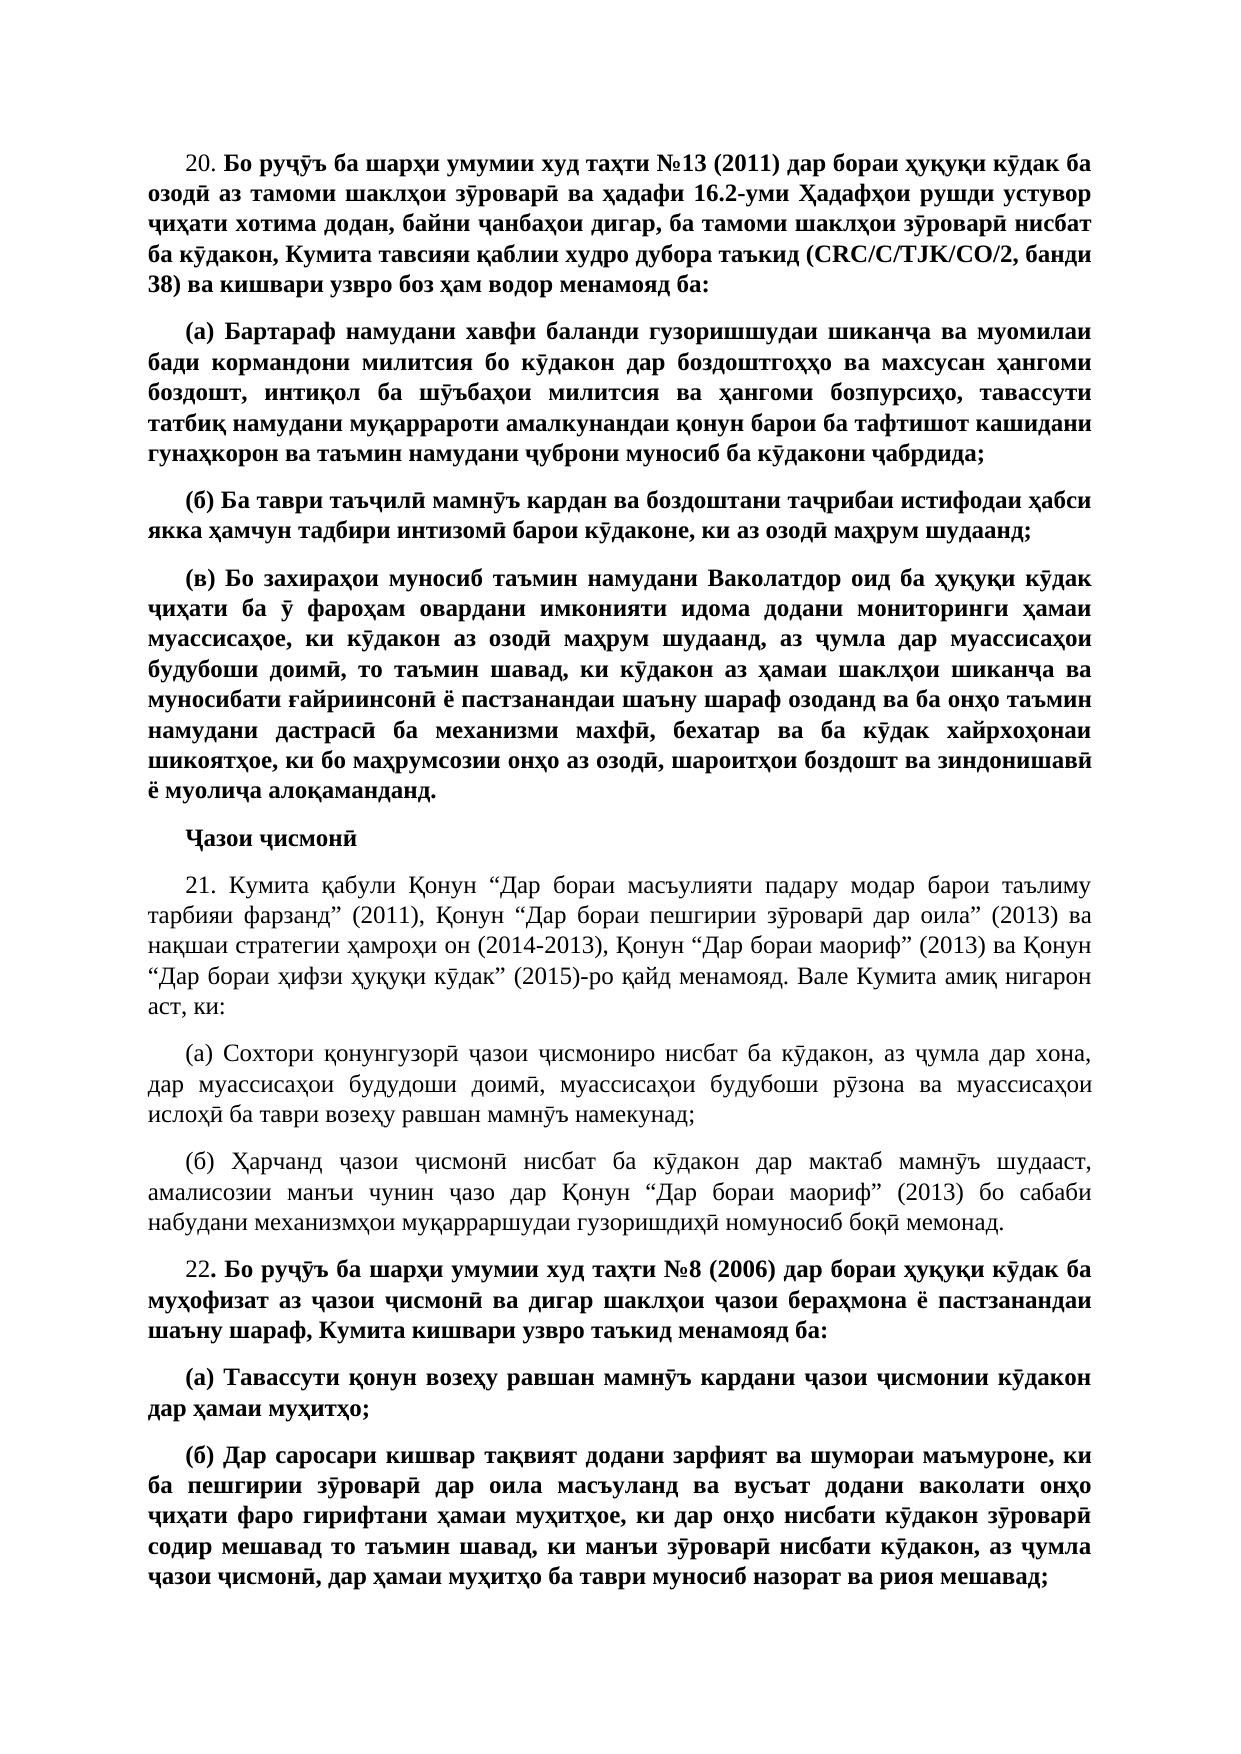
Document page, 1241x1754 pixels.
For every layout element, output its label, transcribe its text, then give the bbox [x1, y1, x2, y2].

text (б) Дар саросари кишвар тақвият додани зарфият ва шумораи маъмуроне, ки ба пешгирии зӯроварӣ дар оила масъуланд ва вусъат додани ваколати онҳо ҷиҳати фаро гирифтани ҳамаи муҳитҳое, ки дар онҳо нисбати кӯдакон зӯроварӣ содир мешавад то таъмин шавад, ки манъи зӯроварӣ нисбати кӯдакон, аз ҷумла ҷазои ҷисмонӣ, дар ҳамаи муҳитҳо ба таври муносиб назорат ва риоя мешавад; [148, 1440, 1093, 1590]
text (а) Бартараф намудани хавфи баланди гузоришшудаи шиканҷа ва муомилаи бади кормандони милитсия бо кӯдакон дар боздоштгоҳҳо ва махсусан ҳангоми боздошт, интиқол ба шӯъбаҳои милитсия ва ҳангоми бозпурсиҳо, тавассути татбиқ намудани муқаррароти амалкунандаи қонун барои ба тафтишот кашидани гунаҳкорон ва таъмин намудани ҷуброни муносиб ба кӯдакони ҷабрдида; [148, 316, 1093, 467]
text 20. Бо руҷӯъ ба шарҳи умумии худ таҳти №13 (2011) дар бораи ҳуқуқи кӯдак ба озодӣ аз тамоми шаклҳои зӯроварӣ ва ҳадафи 16.2-уми Ҳадафҳои рушди устувор ҷиҳати хотима додан, байни ҷанбаҳои дигар, ба тамоми шаклҳои зӯроварӣ нисбат ба кӯдакон, Кумита тавсияи қаблии худро дубора таъкид (CRC/C/TJK/CO/2, банди 38) ва кишвари узвро боз ҳам водор менамояд ба: [148, 148, 1093, 298]
text (а) Сохтори қонунгузорӣ ҷазои ҷисмониро нисбат ба кӯдакон, аз ҷумла дар хона, дар муассисаҳои будудоши доимӣ, муассисаҳои будубоши рӯзона ва муассисаҳои ислоҳӣ ба таври возеҳу равшан мамнӯъ намекунад; [148, 1038, 1093, 1128]
text 21. Кумита қабули Қонун “Дар бораи масъулияти падару модар барои таълиму тарбияи фарзанд” (2011), Қонун “Дар бораи пешгирии зӯроварӣ дар оила” (2013) ва нақшаи стратегии ҳамроҳи он (2014-2013), Қонун “Дар бораи маориф” (2013) ва Қонун “Дар бораи ҳифзи ҳуқуқи кӯдак” (2015)-ро қайд менамояд. Вале Кумита амиқ нигарон аст, ки: [148, 870, 1093, 1020]
text (б) Ҳарчанд ҷазои ҷисмонӣ нисбат ба кӯдакон дар мактаб мамнӯъ шудааст, амалисозии манъи чунин ҷазо дар Қонун “Дар бораи маориф” (2013) бо сабаби набудани механизмҳои муқарраршудаи гузоришдиҳӣ номуносиб боқӣ мемонад. [148, 1146, 1093, 1236]
text (б) Ба таври таъҷилӣ мамнӯъ кардан ва боздоштани таҷрибаи истифодаи ҳабси якка ҳамчун тадбири интизомӣ барои кӯдаконе, ки аз озодӣ маҳрум шудаанд; [148, 485, 1093, 544]
text Ҷазои ҷисмонӣ [148, 823, 1093, 851]
text 22. Бо руҷӯъ ба шарҳи умумии худ таҳти №8 (2006) дар бораи ҳуқуқи кӯдак ба муҳофизат аз ҷазои ҷисмонӣ ва дигар шаклҳои ҷазои бераҳмона ё пастзанандаи шаъну шараф, Кумита кишвари узвро таъкид менамояд ба: [148, 1254, 1093, 1344]
text (а) Тавассути қонун возеҳу равшан мамнӯъ кардани ҷазои ҷисмонии кӯдакон дар ҳамаи муҳитҳо; [148, 1362, 1093, 1421]
text (в) Бо захираҳои муносиб таъмин намудани Ваколатдор оид ба ҳуқуқи кӯдак ҷиҳати ба ӯ фароҳам овардани имконияти идома додани мониторинги ҳамаи муассисаҳое, ки кӯдакон аз озодӣ маҳрум шудаанд, аз ҷумла дар муассисаҳои будубоши доимӣ, то таъмин шавад, ки кӯдакон аз ҳамаи шаклҳои шиканҷа ва муносибати ғайриинсонӣ ё пастзанандаи шаъну шараф озоданд ва ба онҳо таъмин намудани дастрасӣ ба механизми махфӣ, бехатар ва ба кӯдак хайрхоҳонаи шикоятҳое, ки бо маҳрумсозии онҳо аз озодӣ, шароитҳои боздошт ва зиндонишавӣ ё муолиҷа алоқаманданд. [148, 563, 1093, 804]
